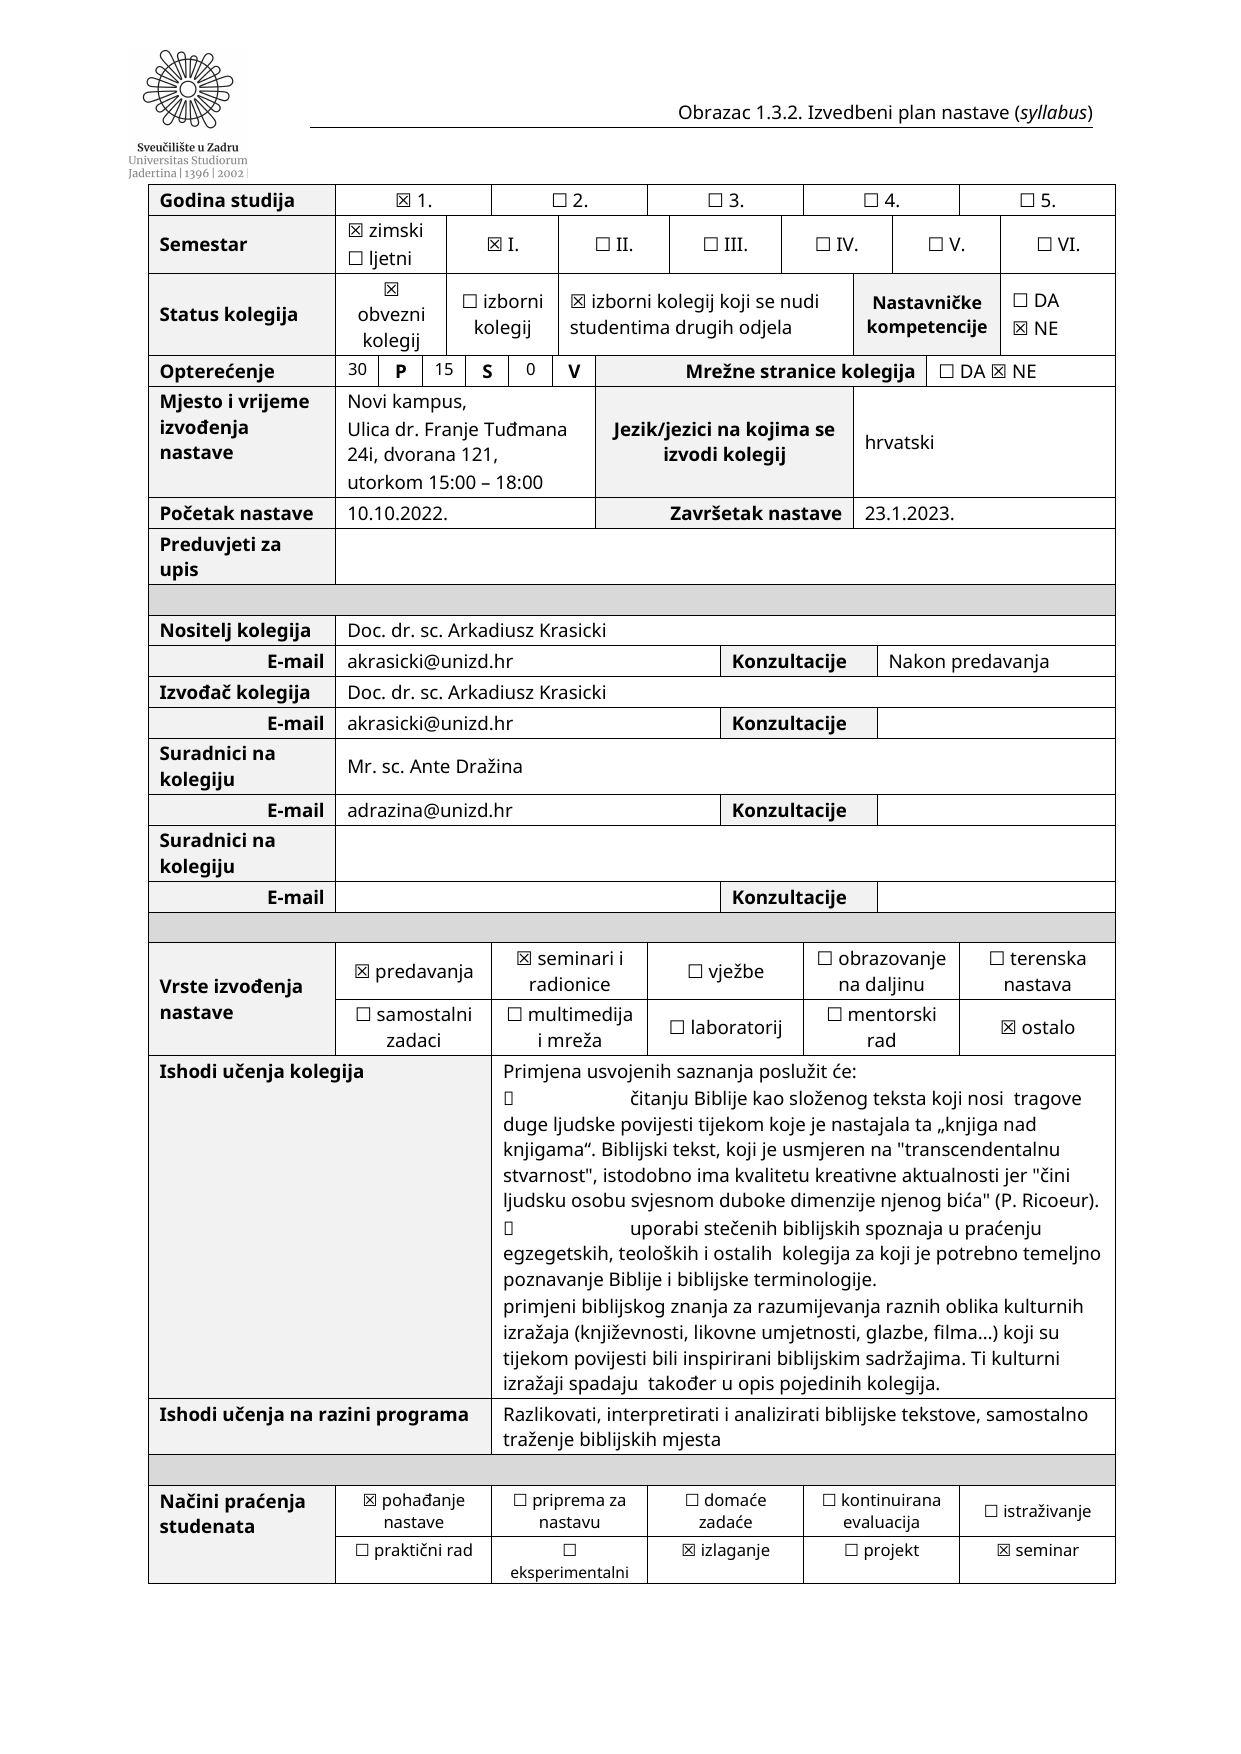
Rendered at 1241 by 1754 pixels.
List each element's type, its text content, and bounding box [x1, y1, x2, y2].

table_cell Konzultacije [721, 646, 877, 676]
table_cell [336, 826, 1115, 881]
table_cell 3. [648, 185, 803, 215]
table_cell E-mail [149, 708, 335, 738]
table_cell Nakon predavanja [878, 646, 1115, 676]
table_cell 4. [804, 185, 959, 215]
table_cell III. [670, 216, 781, 273]
table_cell priprema za nastavu [492, 1486, 647, 1536]
table_cell [149, 1455, 1115, 1485]
table_cell seminar [960, 1537, 1115, 1583]
table_cell izlaganje [648, 1537, 803, 1583]
table_cell obvezni kolegij [336, 274, 446, 355]
table_cell 5. [960, 185, 1115, 215]
table_cell Ishodi učenja na razini programa [149, 1399, 491, 1454]
table_cell Status kolegija [149, 274, 335, 355]
table_cell S [466, 356, 508, 386]
table_cell Završetak nastave [596, 498, 853, 528]
table_cell Opterećenje [149, 356, 335, 386]
table_cell laboratorij [648, 1000, 803, 1055]
table_cell [878, 708, 1115, 738]
table_cell projekt [804, 1537, 959, 1583]
table_cell 0 [509, 356, 552, 386]
table_cell V [553, 356, 595, 386]
table_cell [878, 882, 1115, 912]
table_cell Godina studija [149, 185, 335, 215]
table_cell Suradnici na kolegiju [149, 826, 335, 881]
table_cell Razlikovati, interpretirati i analizirati biblijske tekstove, samostalno traženje biblijskih mjesta [492, 1399, 1115, 1454]
table_cell 23.1.2023. [854, 498, 1115, 528]
table_cell akrasicki@unizd.hr [336, 708, 720, 738]
table_cell samostalni zadaci [336, 1000, 491, 1055]
table_cell Suradnici na kolegiju [149, 739, 335, 794]
table_cell Konzultacije [721, 882, 877, 912]
table_cell Konzultacije [721, 708, 877, 738]
table_cell V. [893, 216, 1000, 273]
table_cell 1. [336, 185, 491, 215]
table_cell obrazovanje na daljinu [804, 943, 959, 998]
table_cell akrasicki@unizd.hr [336, 646, 720, 676]
table_cell izborni kolegij koji se nudi studentima drugih odjela [559, 274, 853, 355]
table_cell P [379, 356, 422, 386]
table_cell [149, 913, 1115, 942]
table_cell Ishodi učenja kolegija [149, 1056, 491, 1398]
table_cell E-mail [149, 646, 335, 676]
table_cell Načini praćenja studenata [149, 1486, 335, 1583]
table_cell eksperimentalni rad [492, 1537, 647, 1583]
table_cell Mrežne stranice kolegija [596, 356, 926, 386]
table_cell ostalo [960, 1000, 1115, 1055]
table_cell I. [447, 216, 558, 273]
table_cell predavanja [336, 943, 491, 998]
table_cell Doc. dr. sc. Arkadiusz Krasicki [336, 616, 1115, 645]
table_cell Jezik/jezici na kojima se izvodi kolegij [596, 387, 853, 497]
table_cell Nositelj kolegija [149, 616, 335, 645]
table_cell IV. [782, 216, 892, 273]
table_cell 2. [492, 185, 647, 215]
table_cell seminari i radionice [492, 943, 647, 998]
table_cell Početak nastave [149, 498, 335, 528]
table_cell domaće zadaće [648, 1486, 803, 1536]
table_cell 10.10.2022. [336, 498, 595, 528]
table_cell Mr. sc. Ante Dražina [336, 739, 1115, 794]
table_cell adrazina@unizd.hr [336, 795, 720, 824]
table_cell zimski ljetni [336, 216, 446, 273]
table_cell DA NE [1001, 274, 1115, 355]
table_cell izborni kolegij [447, 274, 558, 355]
table_cell E-mail [149, 795, 335, 824]
table_cell II. [559, 216, 669, 273]
table_cell kontinuirana evaluacija [804, 1486, 959, 1536]
table_cell Doc. dr. sc. Arkadiusz Krasicki [336, 677, 1115, 707]
table_cell [336, 529, 1115, 584]
table_cell praktični rad [336, 1537, 491, 1583]
table_cell Vrste izvođenja nastave [149, 943, 335, 1055]
table_cell [878, 795, 1115, 824]
table_cell Novi kampus, Ulica dr. Franje Tuđmana 24i, dvorana 121, utorkom 15:00 – 18:00 [336, 387, 595, 497]
table_cell 15 [423, 356, 465, 386]
table_cell E-mail [149, 882, 335, 912]
table_cell VI. [1001, 216, 1115, 273]
table_cell Mjesto i vrijeme izvođenja nastave [149, 387, 335, 497]
table_cell terenska nastava [960, 943, 1115, 998]
table_cell [149, 585, 1115, 615]
table_cell Nastavničke kompetencije [854, 274, 1000, 355]
table_cell Izvođač kolegija [149, 677, 335, 707]
table_cell [336, 882, 720, 912]
table_cell pohađanje nastave [336, 1486, 491, 1536]
picture [128, 49, 248, 179]
table_cell istraživanje [960, 1486, 1115, 1536]
table_cell Primjena usvojenih saznanja poslužit će:  čitanju Biblije kao složenog teksta koji nosi tragove duge ljudske povijesti tijekom koje je nastajala ta „knjiga nad knjigama“. Biblijski tekst, koji je usmjeren na "transcendentalnu stvarnost", istodobno ima kvalitetu kreativne aktualnosti jer "čini ljudsku osobu svjesnom duboke dimenzije njenog bića" (P. Ricoeur).  uporabi stečenih biblijskih spoznaja u praćenju egzegetskih, teoloških i ostalih kolegija za koji je potrebno temeljno poznavanje Biblije i biblijske terminologije. primjeni biblijskog znanja za razumijevanja raznih oblika kulturnih izražaja (književnosti, likovne umjetnosti, glazbe, filma…) koji su tijekom povijesti bili inspirirani biblijskim sadržajima. Ti kulturni izražaji spadaju također u opis pojedinih kolegija. [492, 1056, 1115, 1398]
table_cell Konzultacije [721, 795, 877, 824]
table_cell Semestar [149, 216, 335, 273]
table_cell mentorski rad [804, 1000, 959, 1055]
table_cell 30 [336, 356, 378, 386]
table_cell multimedija i mreža [492, 1000, 647, 1055]
table_cell hrvatski [854, 387, 1115, 497]
table_cell vježbe [648, 943, 803, 998]
table_cell Preduvjeti za upis [149, 529, 335, 584]
table_cell DA NE [927, 356, 1115, 386]
